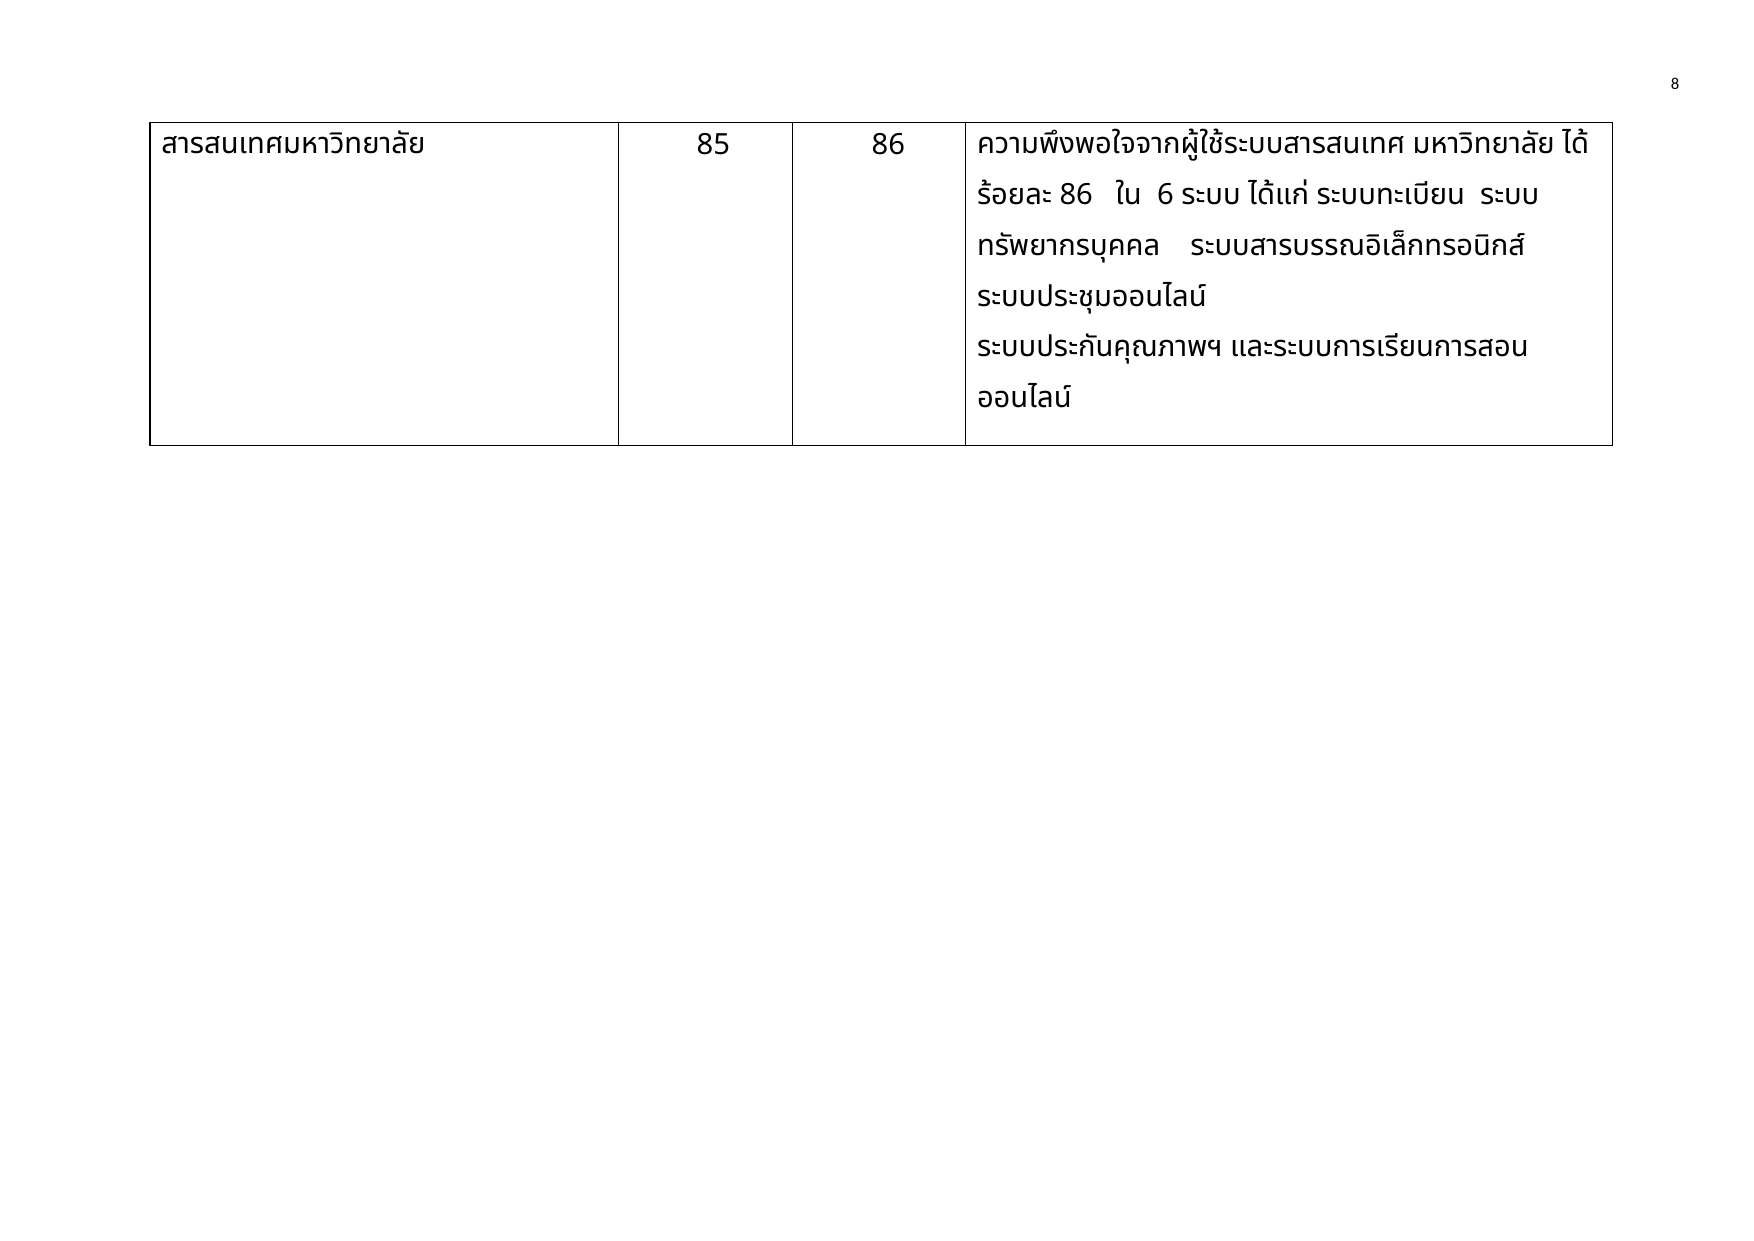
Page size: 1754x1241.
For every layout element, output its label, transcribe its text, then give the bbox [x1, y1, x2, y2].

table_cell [151, 123, 618, 445]
table_cell ร้อยละ 85 [619, 123, 792, 445]
table_cell ร้อยละ 86 [793, 123, 965, 445]
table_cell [966, 123, 1612, 445]
